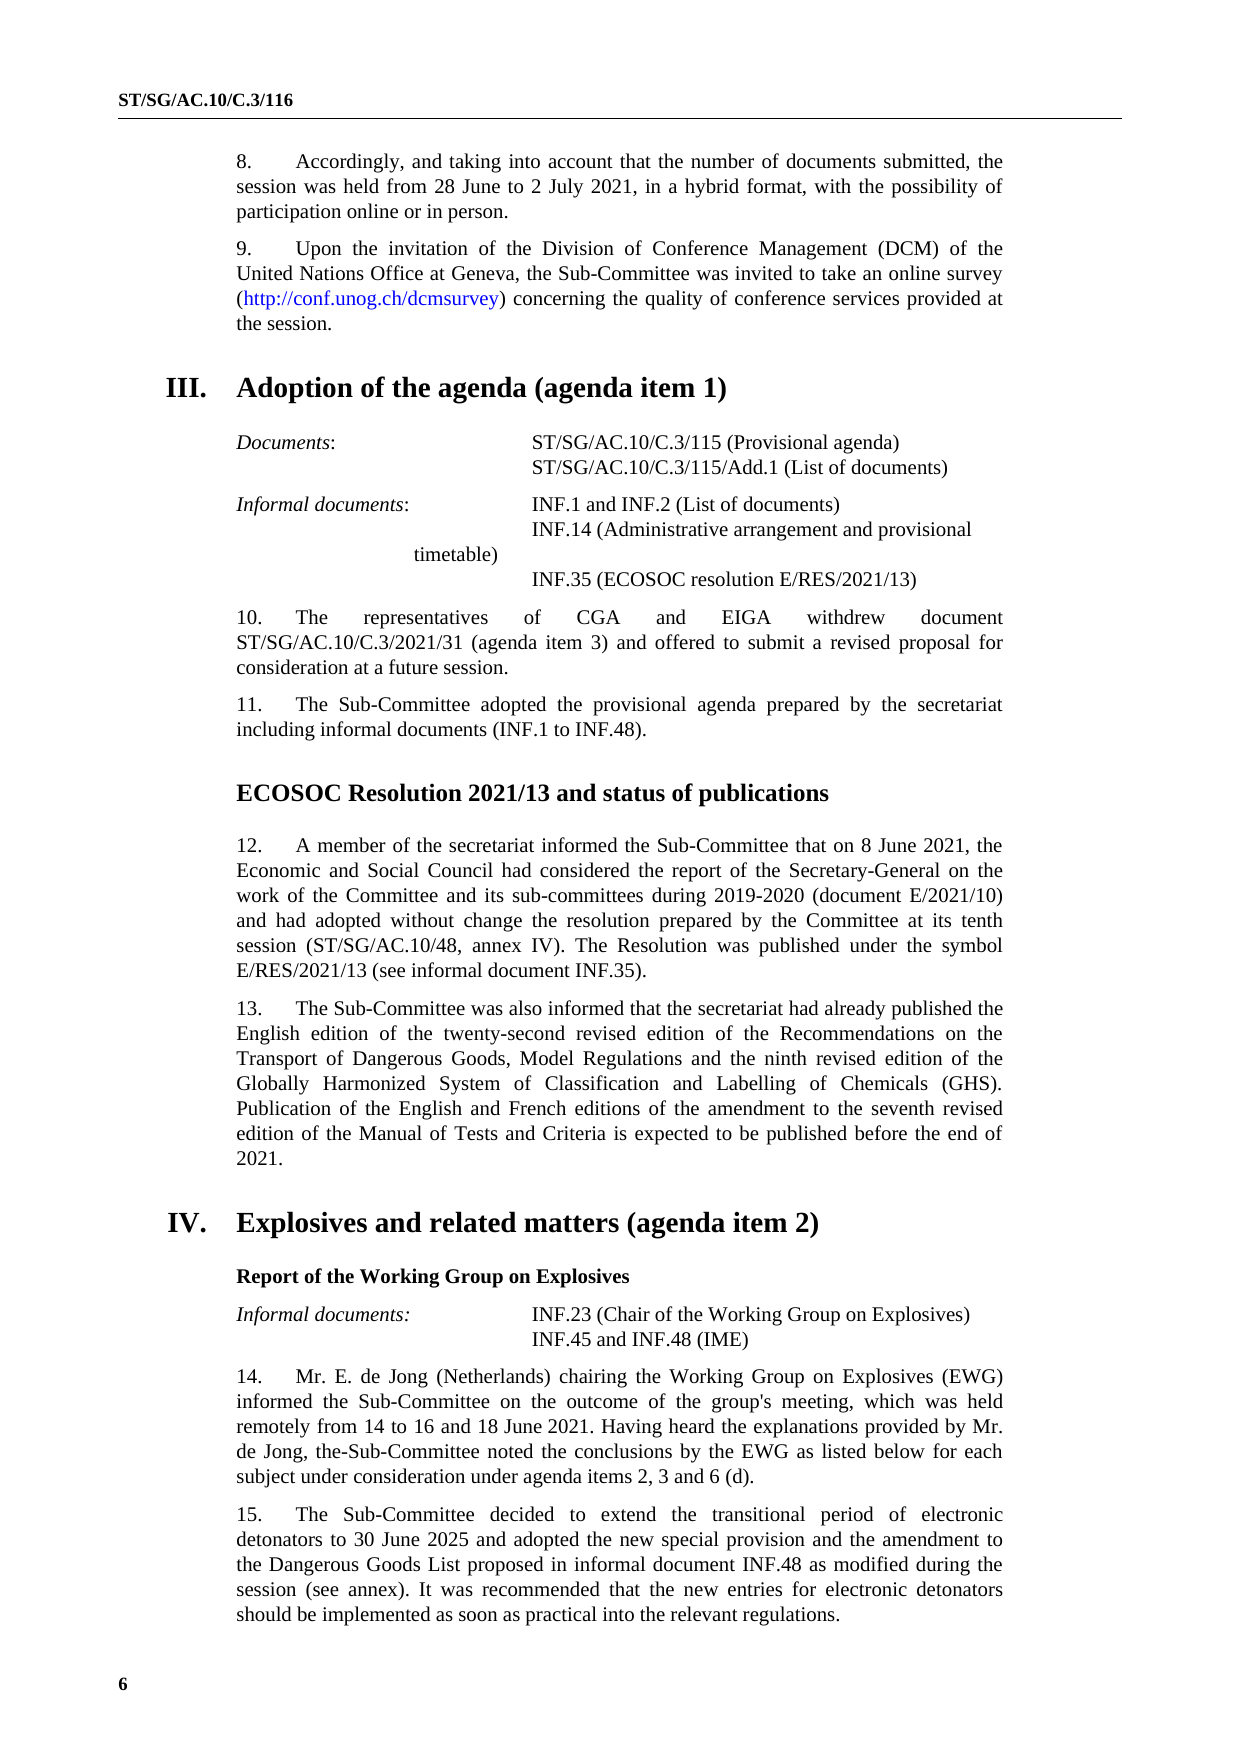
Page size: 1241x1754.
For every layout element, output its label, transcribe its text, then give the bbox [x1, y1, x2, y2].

text 11. The Sub-Committee adopted the provisional agenda prepared by the secretariat including informal documents (INF.1 to INF.48). [236, 691, 1004, 741]
text 14. Mr. E. de Jong (Netherlands) chairing the Working Group on Explosives (EWG) informed the Sub-Committee on the outcome of the group's meeting, which was held remotely from 14 to 16 and 18 June 2021. Having heard the explanations provided by Mr. de Jong, the-Sub-Committee noted the conclusions by the EWG as listed below for each subject under consideration under agenda items 2, 3 and 6 (d). [236, 1363, 1004, 1488]
text Informal documents: INF.23 (Chair of the Working Group on Explosives) INF.45 and INF.48 (IME) [236, 1301, 1122, 1351]
text 10. The representatives of CGA and EIGA withdrew document ST/SG/AC.10/C.3/2021/31 (agenda item 3) and offered to submit a revised proposal for consideration at a future session. [236, 604, 1004, 679]
text Documents: ST/SG/AC.10/C.3/115 (Provisional agenda) ST/SG/AC.10/C.3/115/Add.1 (List of documents) [236, 429, 1004, 479]
text 8. Accordingly, and taking into account that the number of documents submitted, the session was held from 28 June to 2 July 2021, in a hybrid format, with the possibility of participation online or in person. [236, 148, 1004, 223]
text 13. The Sub-Committee was also informed that the secretariat had already published the English edition of the twenty-second revised edition of the Recommendations on the Transport of Dangerous Goods, Model Regulations and the ninth revised edition of the Globally Harmonized System of Classification and Labelling of Chemicals (GHS). Publication of the English and French editions of the amendment to the seventh revised edition of the Manual of Tests and Criteria is expected to be published before the end of 2021. [236, 994, 1004, 1169]
text 9. Upon the invitation of the Division of Conference Management (DCM) of the United Nations Office at Geneva, the Sub-Committee was invited to take an online survey (http://conf.unog.ch/dcmsurvey) concerning the quality of conference services provided at the session. [236, 235, 1004, 335]
text III. Adoption of the agenda (agenda item 1) [118, 373, 1004, 404]
text 15. The Sub-Committee decided to extend the transitional period of electronic detonators to 30 June 2025 and adopted the new special provision and the amendment to the Dangerous Goods List proposed in informal document INF.48 as modified during the session (see annex). It was recommended that the new entries for electronic detonators should be implemented as soon as practical into the relevant regulations. [236, 1501, 1004, 1626]
text 12. A member of the secretariat informed the Sub-Committee that on 8 June 2021, the Economic and Social Council had considered the report of the Secretary-General on the work of the Committee and its sub-committees during 2019-2020 (document E/2021/10) and had adopted without change the resolution prepared by the Committee at its tenth session (ST/SG/AC.10/48, annex IV). The Resolution was published under the symbol E/RES/2021/13 (see informal document INF.35). [236, 832, 1004, 982]
text Report of the Working Group on Explosives [118, 1263, 1004, 1288]
text ECOSOC Resolution 2021/13 and status of publications [118, 779, 1004, 807]
text Informal documents: INF.1 and INF.2 (List of documents) INF.14 (Administrative arrangement and provisional timetable) INF.35 (ECOSOC resolution E/RES/2021/13) [236, 491, 1004, 591]
text IV. Explosives and related matters (agenda item 2) [118, 1207, 1004, 1238]
